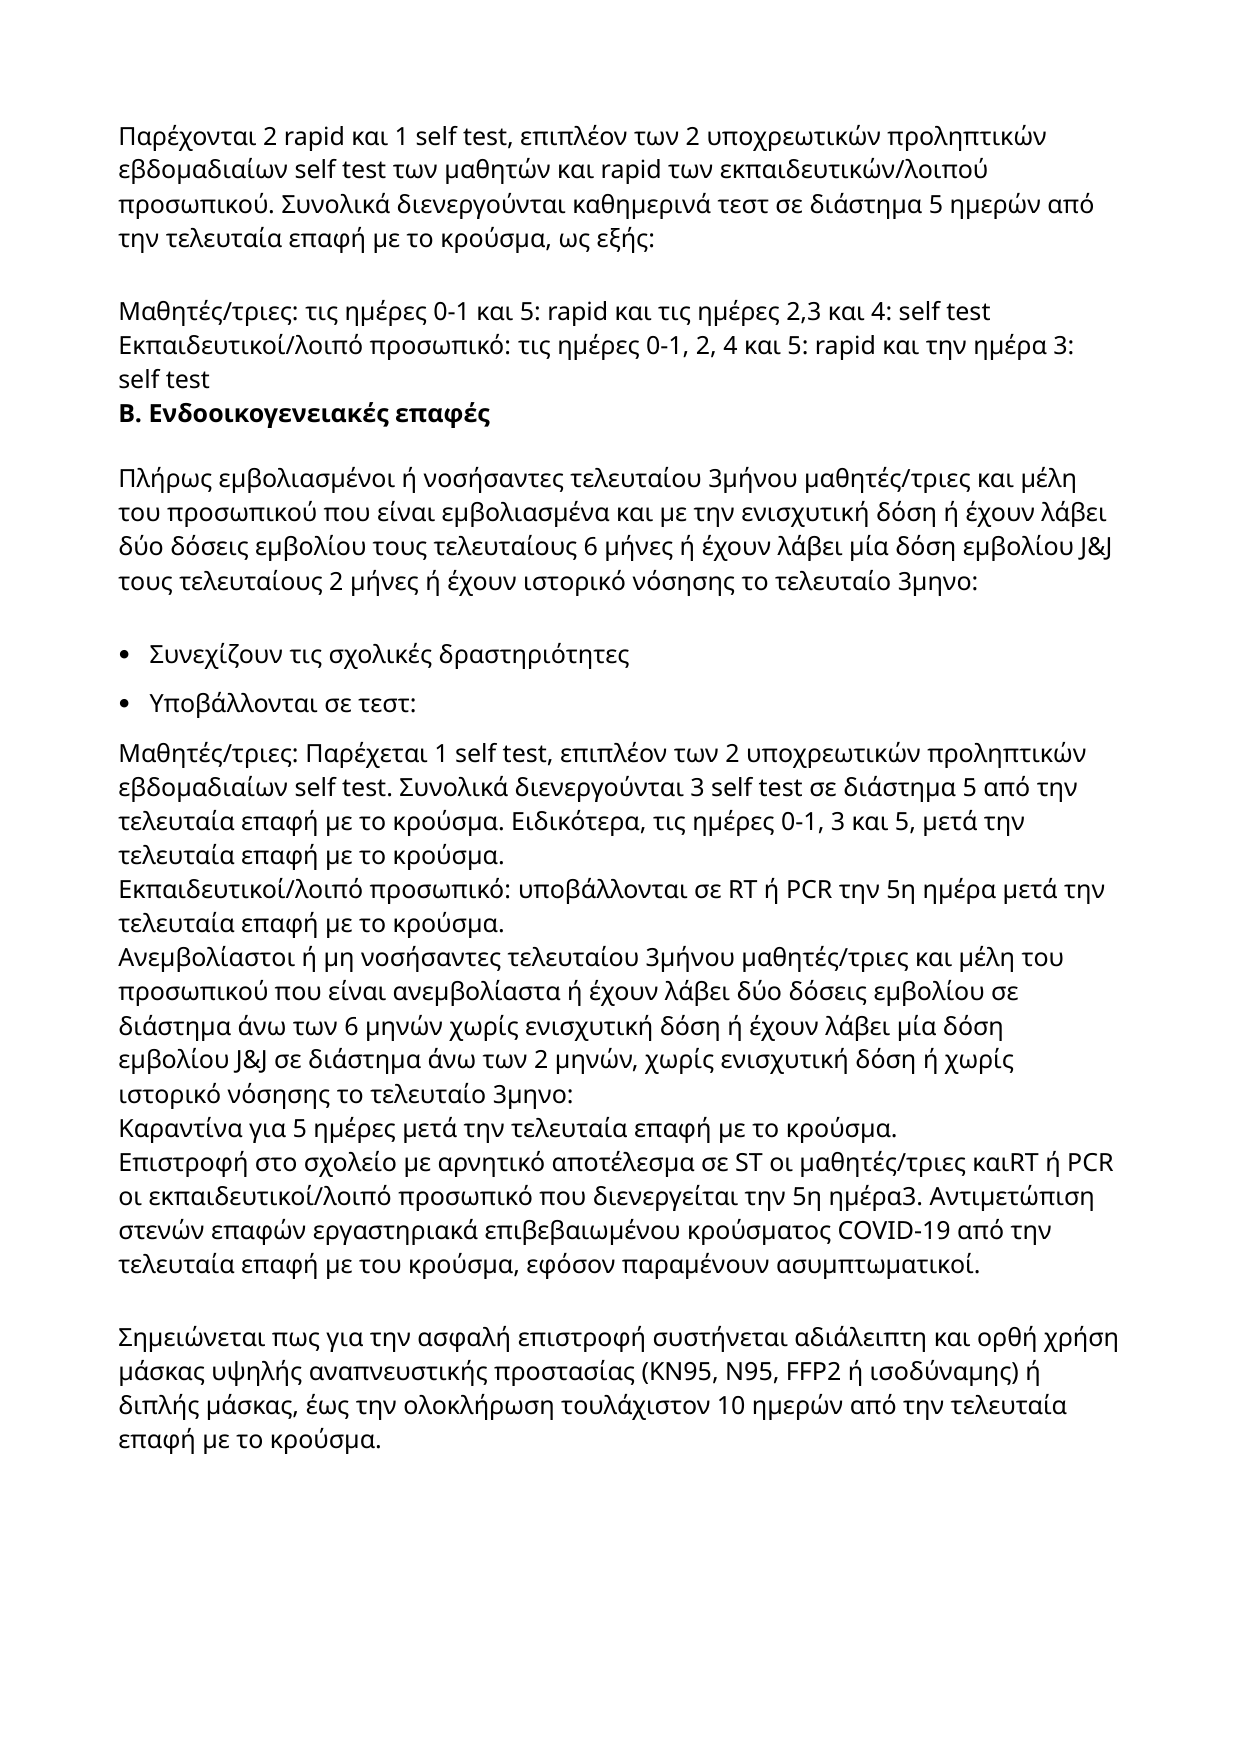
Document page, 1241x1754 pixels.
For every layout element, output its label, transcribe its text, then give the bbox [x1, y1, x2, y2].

text Εκπαιδευτικοί/λοιπό προσωπικό: υποβάλλονται σε RT ή PCR την 5η ημέρα μετά την τελευταία επαφή με το κρούσμα. [118, 872, 1122, 940]
text Καραντίνα για 5 ημέρες μετά την τελευταία επαφή με το κρούσμα. [118, 1110, 1122, 1144]
text Παρέχονται 2 rapid και 1 self test, επιπλέον των 2 υποχρεωτικών προληπτικών εβδομαδιαίων self test των μαθητών και rapid των εκπαιδευτικών/λοιπού προσωπικού. Συνολικά διενεργούνται καθημερινά τεστ σε διάστημα 5 ημερών από την τελευταία επαφή με το κρούσμα, ως εξής: [118, 118, 1122, 254]
text Ανεμβολίαστοι ή μη νοσήσαντες τελευταίου 3μήνου μαθητές/τριες και μέλη του προσωπικού που είναι ανεμβολίαστα ή έχουν λάβει δύο δόσεις εμβολίου σε διάστημα άνω των 6 μηνών χωρίς ενισχυτική δόση ή έχουν λάβει μία δόση εμβολίου J&J σε διάστημα άνω των 2 μηνών, χωρίς ενισχυτική δόση ή χωρίς ιστορικό νόσησης το τελευταίο 3μηνο: [118, 940, 1122, 1110]
list Υποβάλλονται σε τεστ: [120, 686, 1122, 720]
text Μαθητές/τριες: Παρέχεται 1 self test, επιπλέον των 2 υποχρεωτικών προληπτικών εβδομαδιαίων self test. Συνολικά διενεργούνται 3 self test σε διάστημα 5 από την τελευταία επαφή με το κρούσμα. Ειδικότερα, τις ημέρες 0-1, 3 και 5, μετά την τελευταία επαφή με το κρούσμα. [118, 736, 1122, 872]
subtitle Β. Ενδοοικογενειακές επαφές [118, 396, 1122, 430]
list Συνεχίζουν τις σχολικές δραστηριότητες [120, 636, 1122, 670]
text Σημειώνεται πως για την ασφαλή επιστροφή συστήνεται αδιάλειπτη και ορθή χρήση μάσκας υψηλής αναπνευστικής προστασίας (KN95, N95, FFP2 ή ισοδύναμης) ή διπλής μάσκας, έως την ολοκλήρωση τουλάχιστον 10 ημερών από την τελευταία επαφή με το κρούσμα. [118, 1320, 1122, 1456]
text Πλήρως εμβολιασμένοι ή νοσήσαντες τελευταίου 3μήνου μαθητές/τριες και μέλη του προσωπικού που είναι εμβολιασμένα και με την ενισχυτική δόση ή έχουν λάβει δύο δόσεις εμβολίου τους τελευταίους 6 μήνες ή έχουν λάβει μία δόση εμβολίου J&J τους τελευταίους 2 μήνες ή έχουν ιστορικό νόσησης το τελευταίο 3μηνο: [118, 461, 1122, 597]
text Εκπαιδευτικοί/λοιπό προσωπικό: τις ημέρες 0-1, 2, 4 και 5: rapid και την ημέρα 3: self test [118, 327, 1122, 396]
text Μαθητές/τριες: τις ημέρες 0-1 και 5: rapid και τις ημέρες 2,3 και 4: self test [118, 293, 1122, 327]
text Επιστροφή στο σχολείο με αρνητικό αποτέλεσμα σε ST οι μαθητές/τριες καιRT ή PCR οι εκπαιδευτικοί/λοιπό προσωπικό που διενεργείται την 5η ημέρα3. Αντιμετώπιση στενών επαφών εργαστηριακά επιβεβαιωμένου κρούσματος COVID-19 από την τελευταία επαφή με του κρούσμα, εφόσον παραμένουν ασυμπτωματικοί. [118, 1144, 1122, 1281]
